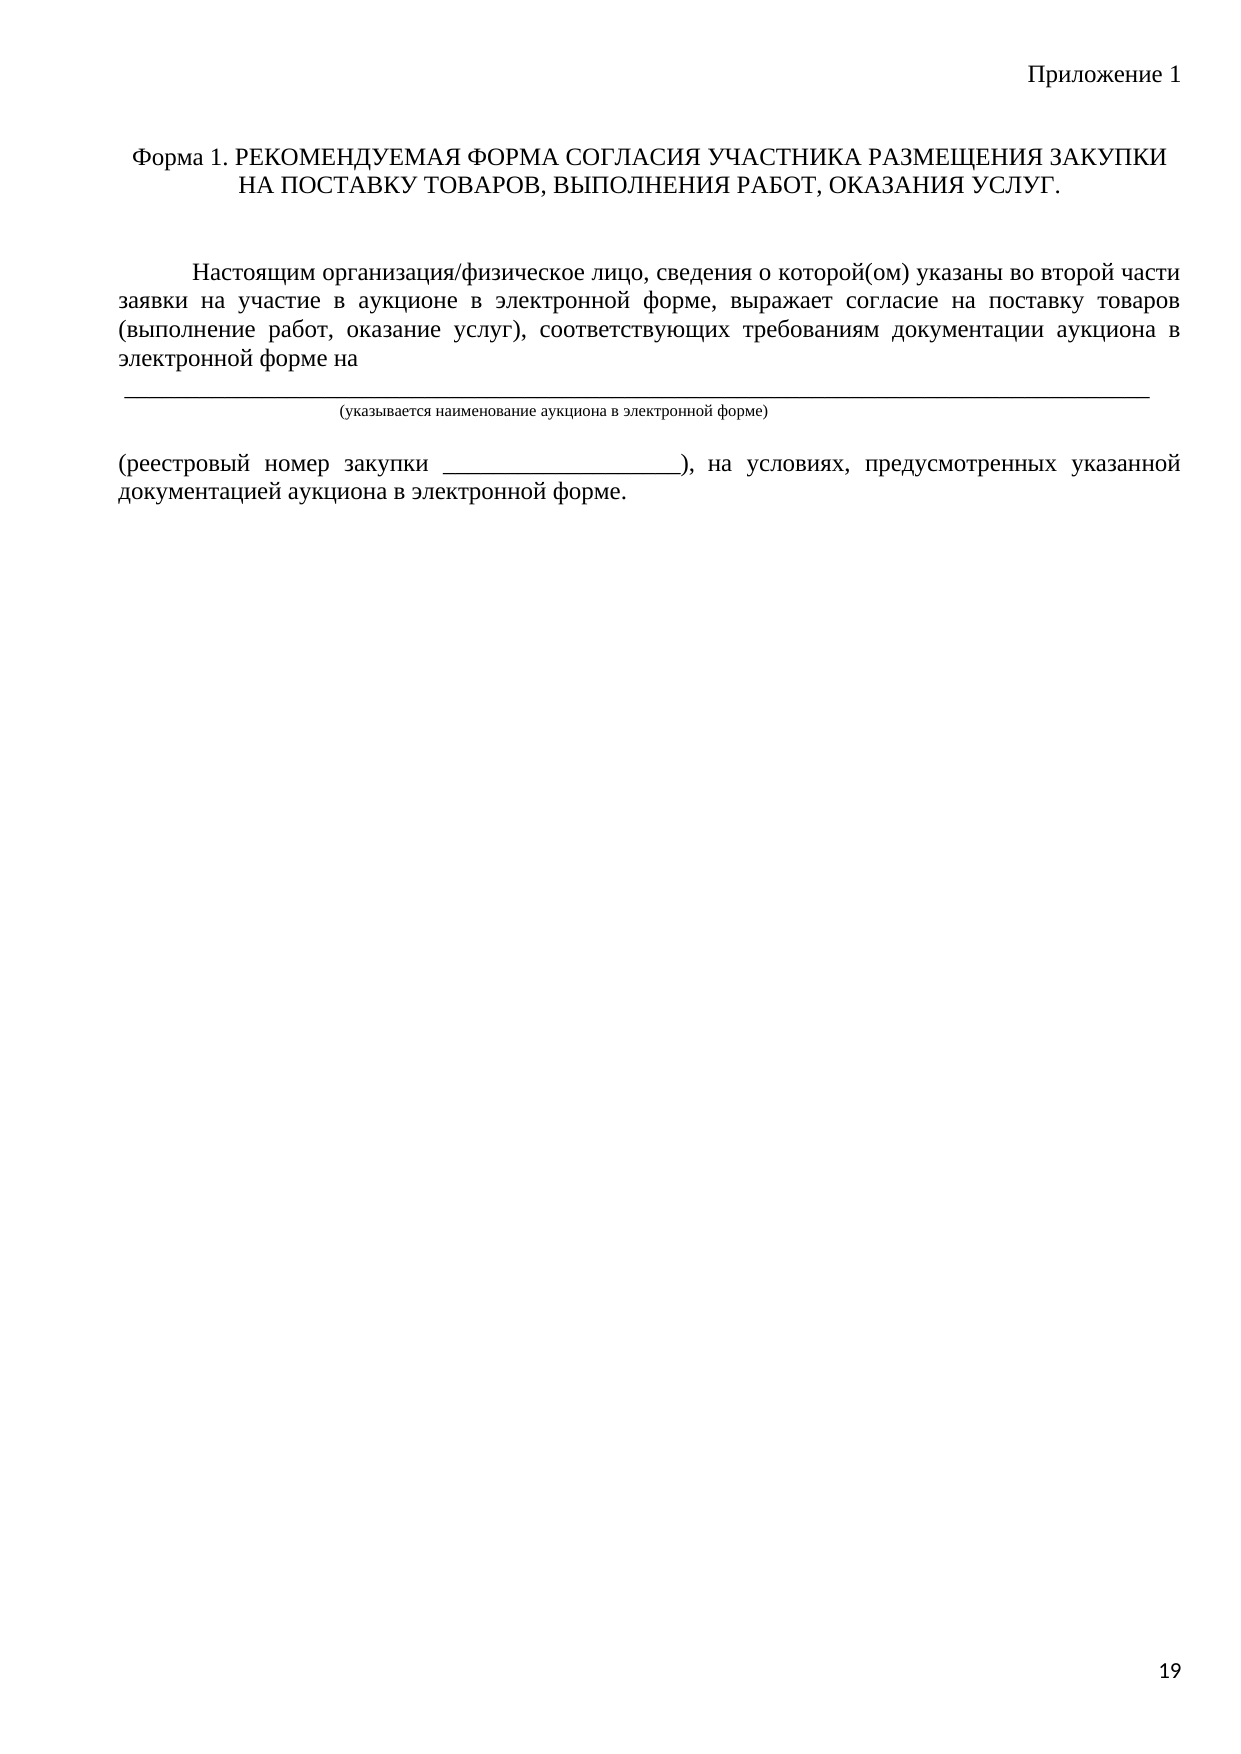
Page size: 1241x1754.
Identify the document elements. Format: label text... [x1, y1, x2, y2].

text Приложение 1 [118, 59, 1181, 88]
text (указывается наименование аукциона в электронной форме) [118, 400, 1181, 419]
text Настоящим организация/физическое лицо, сведения о которой(ом) указаны во второй части заявки на участие в аукционе в электронной форме, выражает согласие на поставку товаров (выполнение работ, оказание услуг), соответствующих требованиям документации аукциона в электронной форме на [118, 257, 1181, 372]
text (реестровый номер закупки ___________________), на условиях, предусмотренных указанной документацией аукциона в электронной форме. [118, 448, 1181, 505]
text __________________________________________________________________________________ [118, 372, 1181, 400]
text Форма 1. РЕКОМЕНДУЕМАЯ ФОРМА СОГЛАСИЯ УЧАСТНИКА РАЗМЕЩЕНИЯ ЗАКУПКИ НА ПОСТАВКУ ТОВАРОВ, ВЫПОЛНЕНИЯ РАБОТ, ОКАЗАНИЯ УСЛУГ. [118, 142, 1181, 199]
